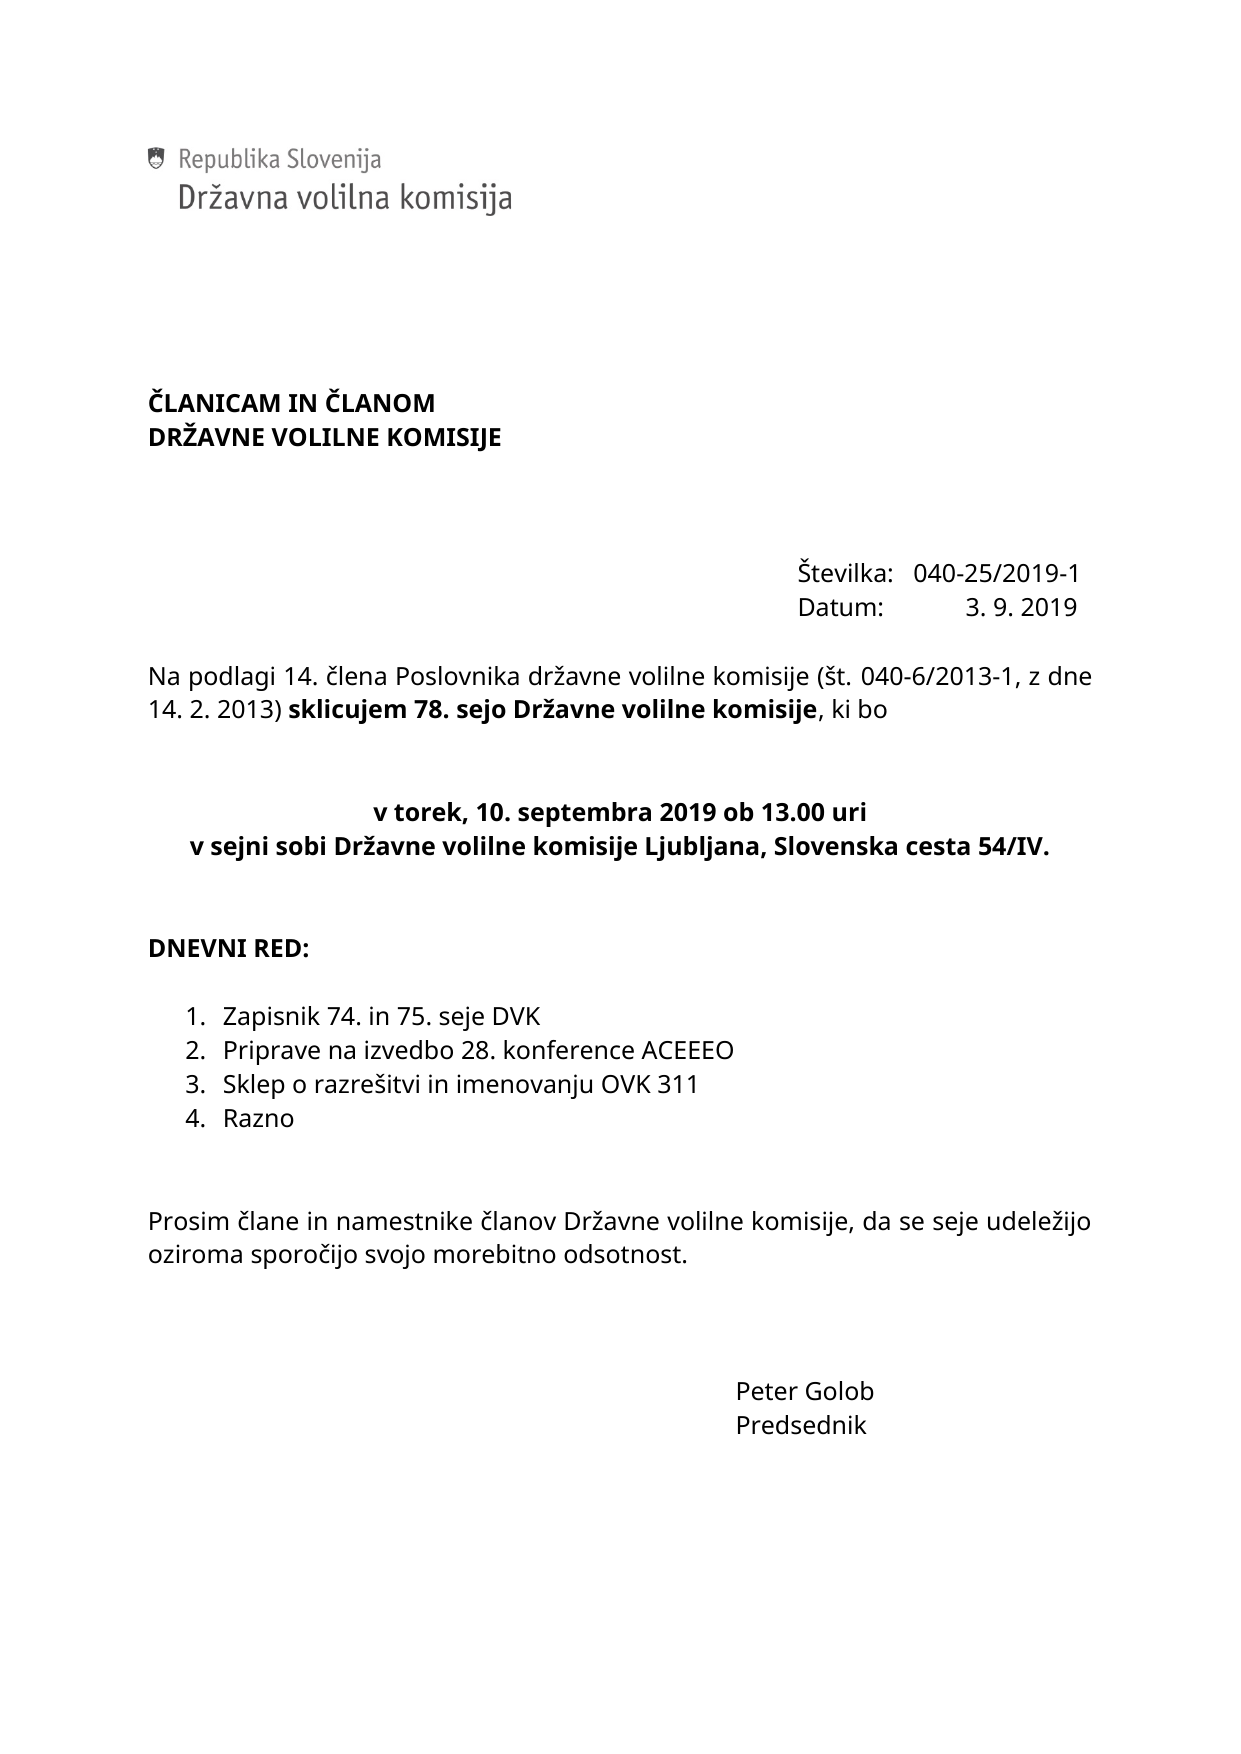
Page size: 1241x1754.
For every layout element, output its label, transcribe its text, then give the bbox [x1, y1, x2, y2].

list Zapisnik 74. in 75. seje DVK [185, 999, 1093, 1033]
text Prosim člane in namestnike članov Državne volilne komisije, da se seje udeležijo oziroma sporočijo svojo morebitno odsotnost. [148, 1203, 1093, 1271]
text ČLANICAM IN ČLANOM [148, 386, 1093, 420]
list Razno [185, 1101, 1093, 1135]
text DRŽAVNE VOLILNE KOMISIJE [148, 420, 1093, 454]
text Datum: 3. 9. 2019 [797, 590, 1093, 624]
text Predsednik [148, 1407, 1093, 1442]
list Priprave na izvedbo 28. konference ACEEEO [185, 1033, 1093, 1067]
picture [147, 147, 512, 216]
list Sklep o razrešitvi in imenovanju OVK 311 [185, 1067, 1093, 1101]
text Na podlagi 14. člena Poslovnika državne volilne komisije (št. 040-6/2013-1, z dne 14. 2. 2013) sklicujem 78. sejo Državne volilne komisije, ki bo [148, 658, 1093, 726]
text Številka: 040-25/2019-1 [797, 556, 1093, 590]
text DNEVNI RED: [148, 931, 1093, 965]
text v sejni sobi Državne volilne komisije Ljubljana, Slovenska cesta 54/IV. [148, 828, 1093, 862]
text v torek, 10. septembra 2019 ob 13.00 uri [148, 794, 1093, 828]
text Peter Golob [148, 1373, 1093, 1407]
